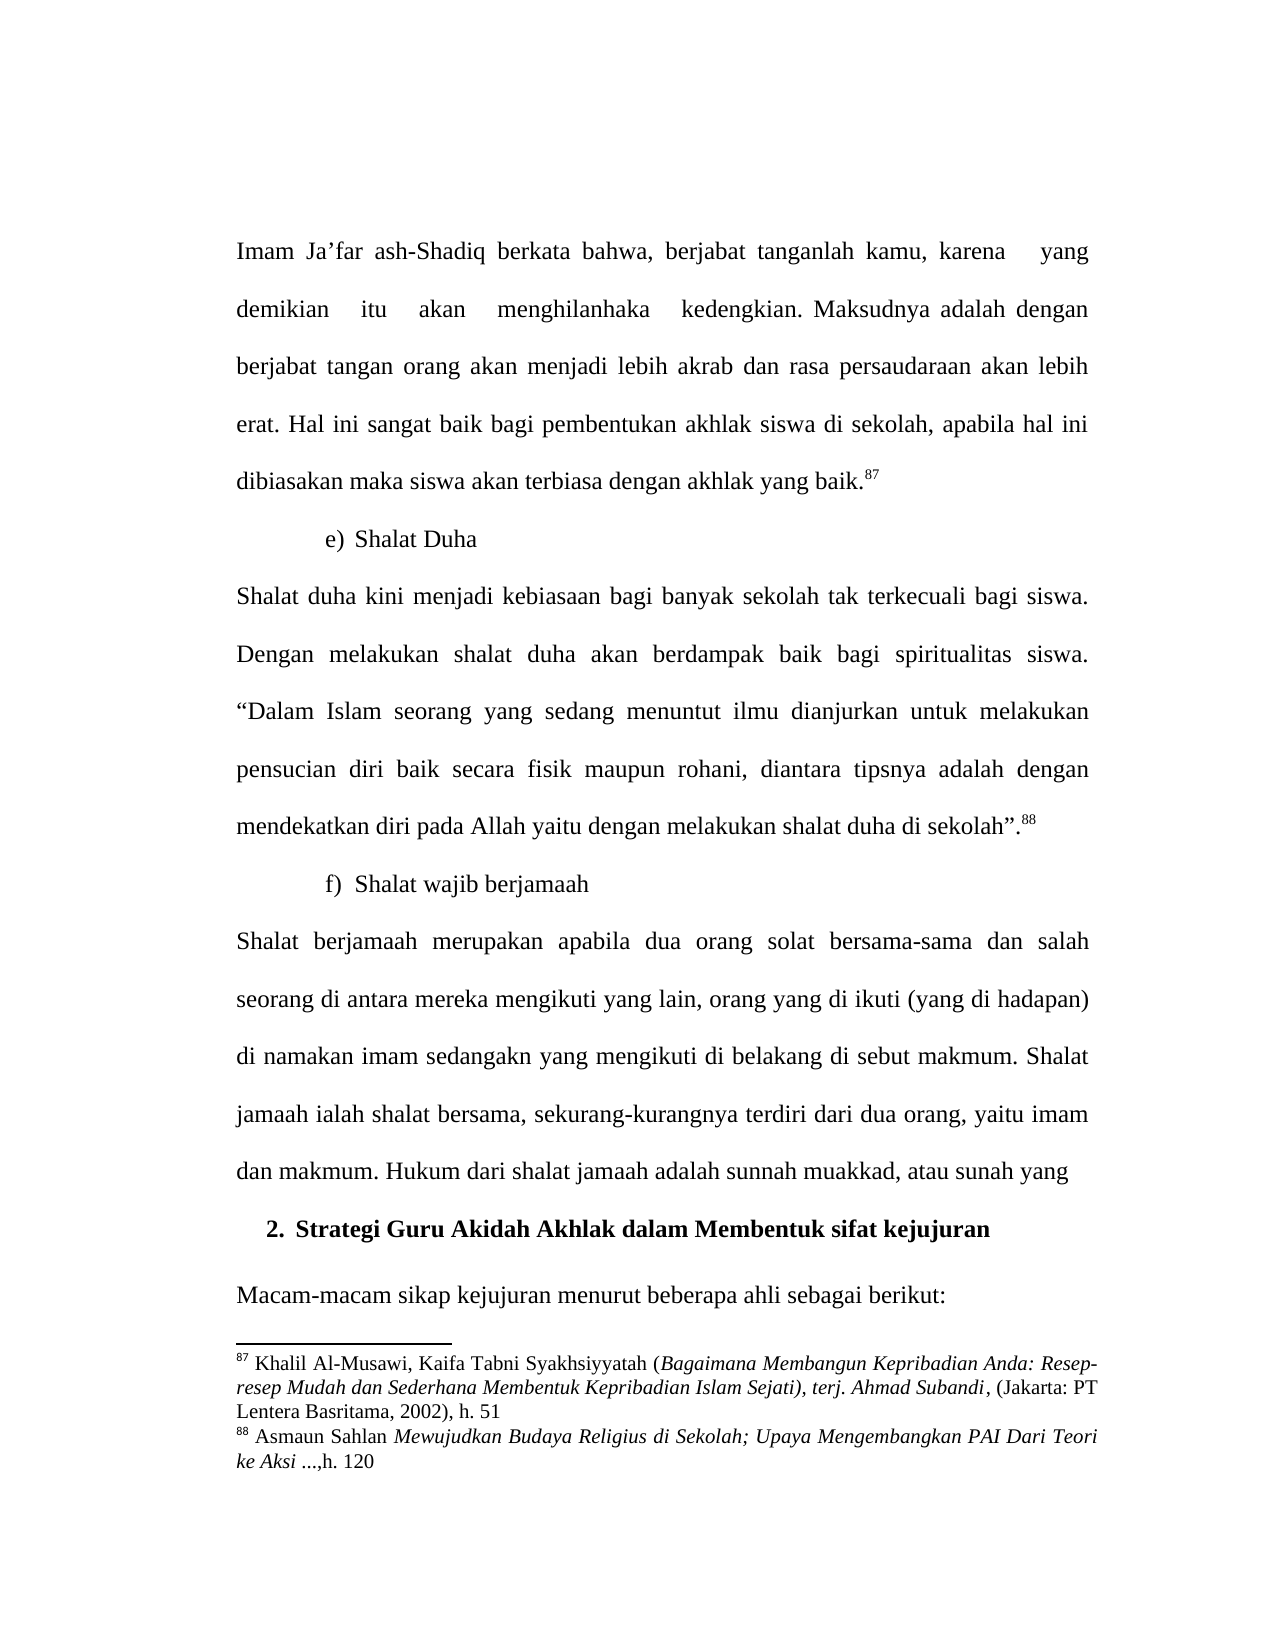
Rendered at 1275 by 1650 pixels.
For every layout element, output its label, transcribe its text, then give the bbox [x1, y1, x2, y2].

text Imam Ja’far ash-Shadiq berkata bahwa, berjabat tanganlah kamu, karena yang demikian itu akan menghilanhaka kedengkian. Maksudnya adalah dengan berjabat tangan orang akan menjadi lebih akrab dan rasa persaudaraan akan lebih erat. Hal ini sangat baik bagi pembentukan akhlak siswa di sekolah, apabila hal ini dibiasakan maka siswa akan terbiasa dengan akhlak yang baik. [236, 236, 1090, 495]
list Strategi Guru Akidah Akhlak dalam Membentuk sifat kejujuran [266, 1214, 1098, 1242]
list Shalat wajib berjamaah [325, 869, 1090, 897]
text Shalat duha kini menjadi kebiasaan bagi banyak sekolah tak terkecuali bagi siswa. Dengan melakukan shalat duha akan berdampak baik bagi spiritualitas siswa. “Dalam Islam seorang yang sedang menuntut ilmu dianjurkan untuk melakukan pensucian diri baik secara fisik maupun rohani, diantara tipsnya adalah dengan mendekatkan diri pada Allah yaitu dengan melakukan shalat duha di sekolah”. [236, 581, 1090, 840]
text Macam-macam sikap kejujuran menurut beberapa ahli sebagai berikut: [236, 1280, 1098, 1308]
list Shalat Duha [325, 524, 1090, 552]
text Shalat berjamaah merupakan apabila dua orang solat bersama-sama dan salah seorang di antara mereka mengikuti yang lain, orang yang di ikuti (yang di hadapan) di namakan imam sedangakn yang mengikuti di belakang di sebut makmum. Shalat jamaah ialah shalat bersama, sekurang-kurangnya terdiri dari dua orang, yaitu imam dan makmum. Hukum dari shalat jamaah adalah sunnah muakkad, atau sunah yang [236, 926, 1090, 1185]
